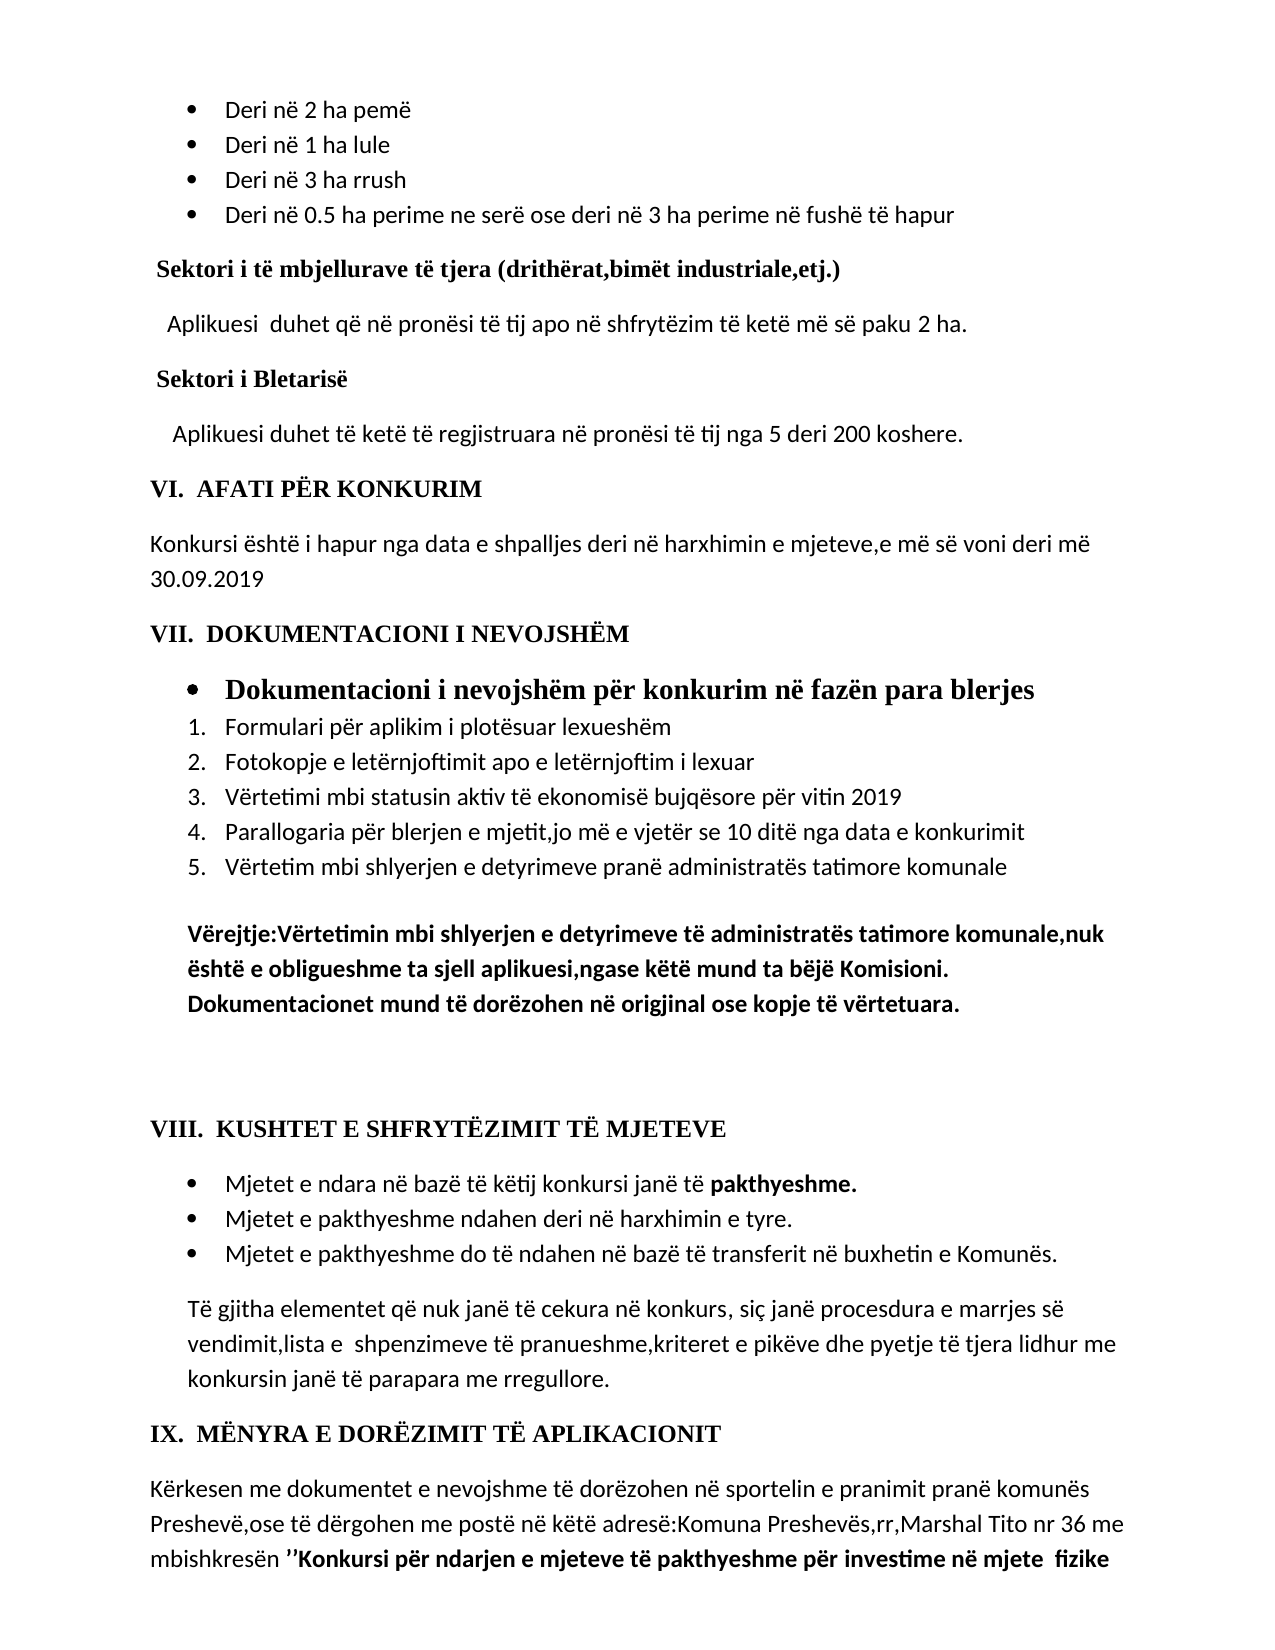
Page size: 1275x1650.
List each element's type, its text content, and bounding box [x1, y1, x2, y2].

text Të gjitha elementet që nuk janë të cekura në konkurs, siç janë procesdura e marrjes së vendimit,lista e shpenzimeve të pranueshme,kriteret e pikëve dhe pyetje të tjera lidhur me konkursin janë të parapara me rregullore. [187, 1293, 1125, 1394]
text Sektori i të mbjellurave të tjera (drithërat,bimët industriale,etj.) [150, 254, 1125, 283]
list Vërtetim mbi shlyerjen e detyrimeve pranë administratës tatimore komunale [187, 851, 1125, 914]
list Formulari për aplikim i plotësuar lexueshëm [187, 711, 1125, 742]
list Mjetet e pakthyeshme do të ndahen në bazë të transferit në buxhetin e Komunës. [187, 1238, 1125, 1268]
text IX. MËNYRA E DORËZIMIT TË APLIKACIONIT [150, 1419, 1125, 1448]
text VI. AFATI PËR KONKURIM [150, 474, 1125, 503]
text Aplikuesi duhet të ketë të regjistruara në pronësi të tij nga 5 deri 200 koshere. [150, 418, 1125, 449]
list Vërejtje:Vërtetimin mbi shlyerjen e detyrimeve të administratës tatimore komunale,nuk është e obligueshme ta sjell aplikuesi,ngase këtë mund ta bëjë Komisioni. Dokumentacionet mund të dorëzohen në origjinal ose kopje të vërtetuara. [187, 918, 1125, 1018]
list Deri në 0.5 ha perime ne serë ose deri në 3 ha perime në fushë të hapur [187, 199, 1125, 229]
list Deri në 1 ha lule [187, 129, 1125, 159]
text Aplikuesi duhet që në pronësi të tij apo në shfrytëzim të ketë më së paku 2 ha. [150, 308, 1125, 339]
list Deri në 3 ha rrush [187, 164, 1125, 194]
list Dokumentacioni i nevojshëm për konkurim në fazën para blerjes [187, 672, 1125, 706]
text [150, 1473, 1125, 1574]
list Parallogaria për blerjen e mjetit,jo më e vjetër se 10 ditë nga data e konkurimit [187, 816, 1125, 847]
text Konkursi është i hapur nga data e shpalljes deri në harxhimin e mjeteve,e më së voni deri më 30.09.2019 [150, 528, 1125, 593]
text Sektori i Bletarisë [150, 364, 1125, 393]
text VIII. KUSHTET E SHFRYTËZIMIT TË MJETEVE [150, 1114, 1125, 1143]
list Mjetet e pakthyeshme ndahen deri në harxhimin e tyre. [187, 1203, 1125, 1233]
text VII. DOKUMENTACIONI I NEVOJSHËM [150, 619, 1125, 647]
list Vërtetimi mbi statusin aktiv të ekonomisë bujqësore për vitin 2019 [187, 781, 1125, 812]
list Fotokopje e letërnjoftimit apo e letërnjoftim i lexuar [187, 746, 1125, 777]
list Mjetet e ndara në bazë të këtij konkursi janë të pakthyeshme. [187, 1168, 1125, 1198]
list Deri në 2 ha pemë [187, 94, 1125, 124]
